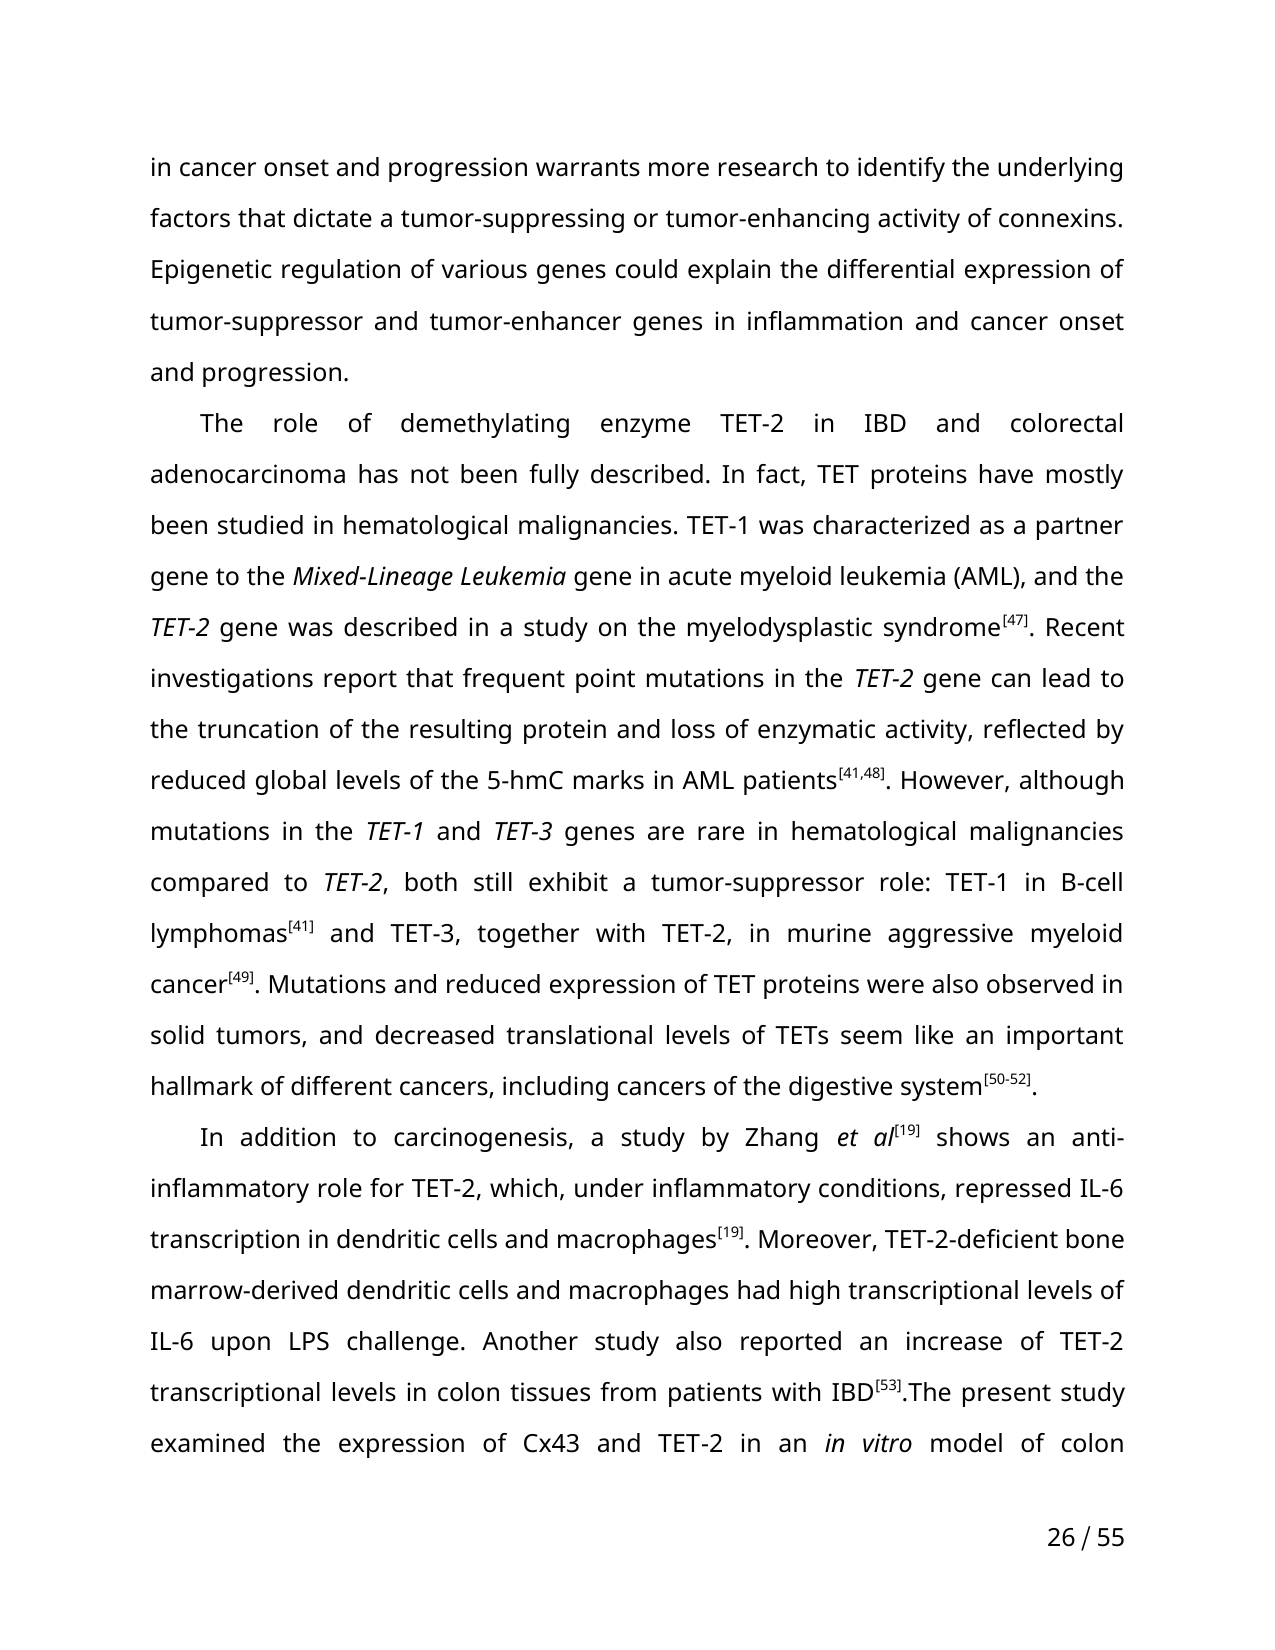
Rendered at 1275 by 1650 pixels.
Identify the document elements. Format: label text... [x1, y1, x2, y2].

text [150, 1120, 1125, 1460]
text The role of demethylating enzyme TET-2 in IBD and colorectal adenocarcinoma has not been fully described. In fact, TET proteins have mostly been studied in hematological malignancies. TET-1 was characterized as a partner gene to the Mixed-Lineage Leukemia gene in acute myeloid leukemia (AML), and the TET-2 gene was described in a study on the myelodysplastic syndrome[47]. Recent investigations report that frequent point mutations in the TET-2 gene can lead to the truncation of the resulting protein and loss of enzymatic activity, reflected by reduced global levels of the 5-hmC marks in AML patients[41,48]. However, although mutations in the TET-1 and TET-3 genes are rare in hematological malignancies compared to TET-2, both still exhibit a tumor-suppressor role: TET-1 in B-cell lymphomas[41] and TET-3, together with TET-2, in murine aggressive myeloid cancer[49]. Mutations and reduced expression of TET proteins were also observed in solid tumors, and decreased translational levels of TETs seem like an important hallmark of different cancers, including cancers of the digestive system[50-52]. [150, 405, 1125, 1103]
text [150, 150, 1125, 388]
